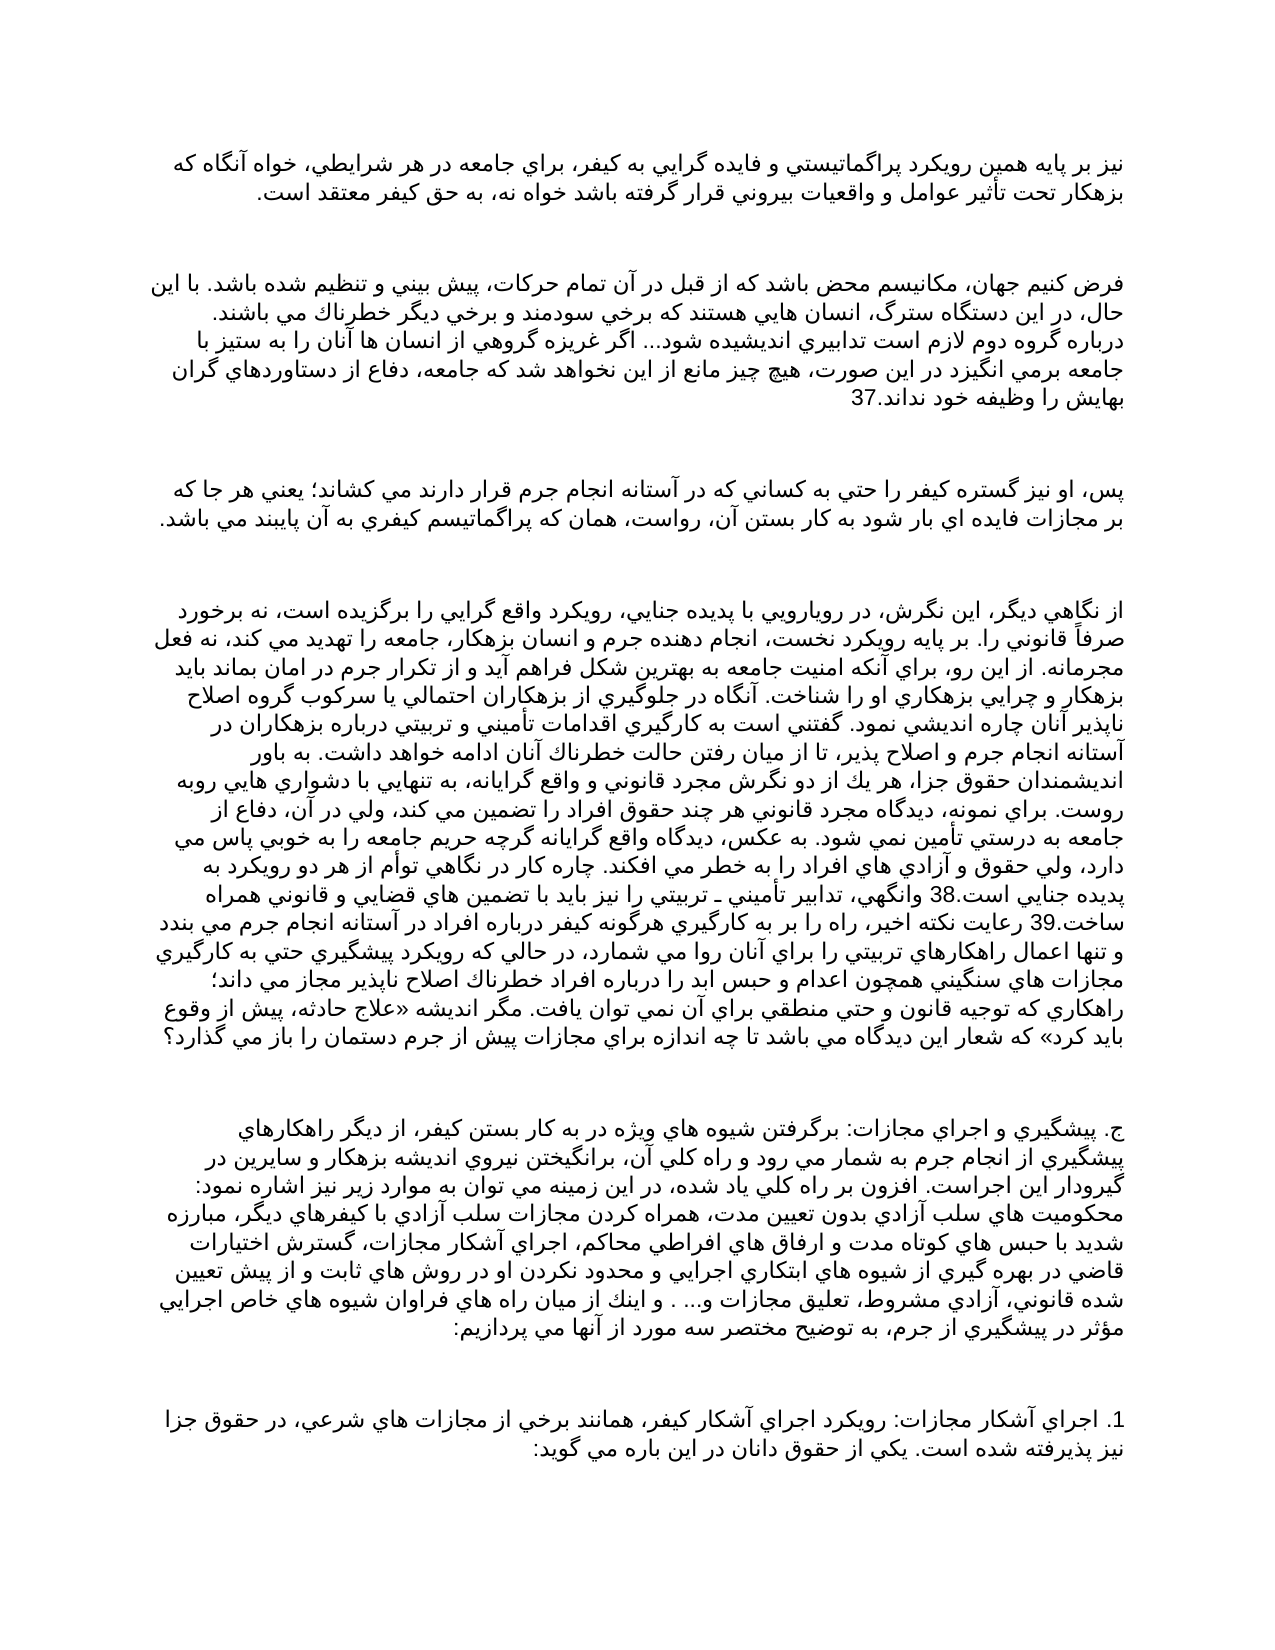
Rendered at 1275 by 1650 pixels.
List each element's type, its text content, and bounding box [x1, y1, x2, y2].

text 1. اجراي آشكار مجازات: رويكرد اجراي آشكار كيفر، همانند برخي از مجازات هاي شرعي، در حقوق جزا نيز پذيرفته شده است. يكي از حقوق دانان در اين باره مي گويد: [150, 1406, 1125, 1461]
text از نگاهي ديگر، اين نگرش، در رويارويي با پديده جنايي، رويكرد واقع گرايي را برگزيده است، نه برخورد صرفاً قانوني را. بر پايه رويكرد نخست، انجام دهنده جرم و انسان بزهكار، جامعه را تهديد مي كند، نه فعل مجرمانه. از اين رو، براي آنكه امنيت جامعه به بهترين شكل فراهم آيد و از تكرار جرم در امان بماند بايد بزهكار و چرايي بزهكاري او را شناخت. آنگاه در جلوگيري از بزهكاران احتمالي يا سركوب گروه اصلاح ناپذير آنان چاره انديشي نمود. گفتني است به كارگيري اقدامات تأميني و تربيتي درباره بزهكاران در آستانه انجام جرم و اصلاح پذير، تا از ميان رفتن حالت خطرناك آنان ادامه خواهد داشت. به باور انديشمندان حقوق جزا، هر يك از دو نگرش مجرد قانوني و واقع گرايانه، به تنهايي با دشواري هايي روبه روست. براي نمونه، ديدگاه مجرد قانوني هر چند حقوق افراد را تضمين مي كند، ولي در آن، دفاع از جامعه به درستي تأمين نمي شود. به عكس، ديدگاه واقع گرايانه گرچه حريم جامعه را به خوبي پاس مي دارد، ولي حقوق و آزادي هاي افراد را به خطر مي افكند. چاره كار در نگاهي توأم از هر دو رويكرد به پديده جنايي است.38 وانگهي، تدابير تأميني ـ تربيتي را نيز بايد با تضمين هاي قضايي و قانوني همراه ساخت.39 رعايت نكته اخير، راه را بر به كارگيري هرگونه كيفر درباره افراد در آستانه انجام جرم مي بندد و تنها اعمال راهكارهاي تربيتي را براي آنان روا مي شمارد، در حالي كه رويكرد پيشگيري حتي به كارگيري مجازات هاي سنگيني همچون اعدام و حبس ابد را درباره افراد خطرناك اصلاح ناپذير مجاز مي داند؛ راهكاري كه توجيه قانون و حتي منطقي براي آن نمي توان يافت. مگر انديشه «علاج حادثه، پيش از وقوع بايد كرد» كه شعار اين ديدگاه مي باشد تا چه اندازه براي مجازات پيش از جرم دستمان را باز مي گذارد؟ [150, 597, 1125, 1049]
text ج. پيشگيري و اجراي مجازات: برگرفتن شيوه هاي ويژه در به كار بستن كيفر، از ديگر راهكارهاي پيشگيري از انجام جرم به شمار مي رود و راه كلي آن، برانگيختن نيروي انديشه بزهكار و سايرين در گيرودار اين اجراست. افزون بر راه كلي ياد شده، در اين زمينه مي توان به موارد زير نيز اشاره نمود: محكوميت هاي سلب آزادي بدون تعيين مدت، همراه كردن مجازات سلب آزادي با كيفرهاي ديگر، مبارزه شديد با حبس هاي كوتاه مدت و ارفاق هاي افراطي محاكم، اجراي آشكار مجازات، گسترش اختيارات قاضي در بهره گيري از شيوه هاي ابتكاري اجرايي و محدود نكردن او در روش هاي ثابت و از پيش تعيين شده قانوني، آزادي مشروط، تعليق مجازات و... . و اينك از ميان راه هاي فراوان شيوه هاي خاص اجرايي مؤثر در پيشگيري از جرم، به توضيح مختصر سه مورد از آنها مي پردازيم: [150, 1115, 1125, 1341]
text پس، او نيز گستره كيفر را حتي به كساني كه در آستانه انجام جرم قرار دارند مي كشاند؛ يعني هر جا كه بر مجازات فايده اي بار شود به كار بستن آن، رواست، همان كه پراگماتيسم كيفري به آن پايبند مي باشد. [150, 476, 1125, 531]
text فرض كنيم جهان، مكانيسم محض باشد كه از قبل در آن تمام حركات، پيش بيني و تنظيم شده باشد. با اين حال، در اين دستگاه سترگ، انسان هايي هستند كه برخي سودمند و برخي ديگر خطرناك مي باشند. درباره گروه دوم لازم است تدابيري انديشيده شود... اگر غريزه گروهي از انسان ها آنان را به ستيز با جامعه برمي انگيزد در اين صورت، هيچ چيز مانع از اين نخواهد شد كه جامعه، دفاع از دستاوردهاي گران بهايش را وظيفه خود نداند.37 [150, 270, 1125, 411]
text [150, 150, 1125, 205]
